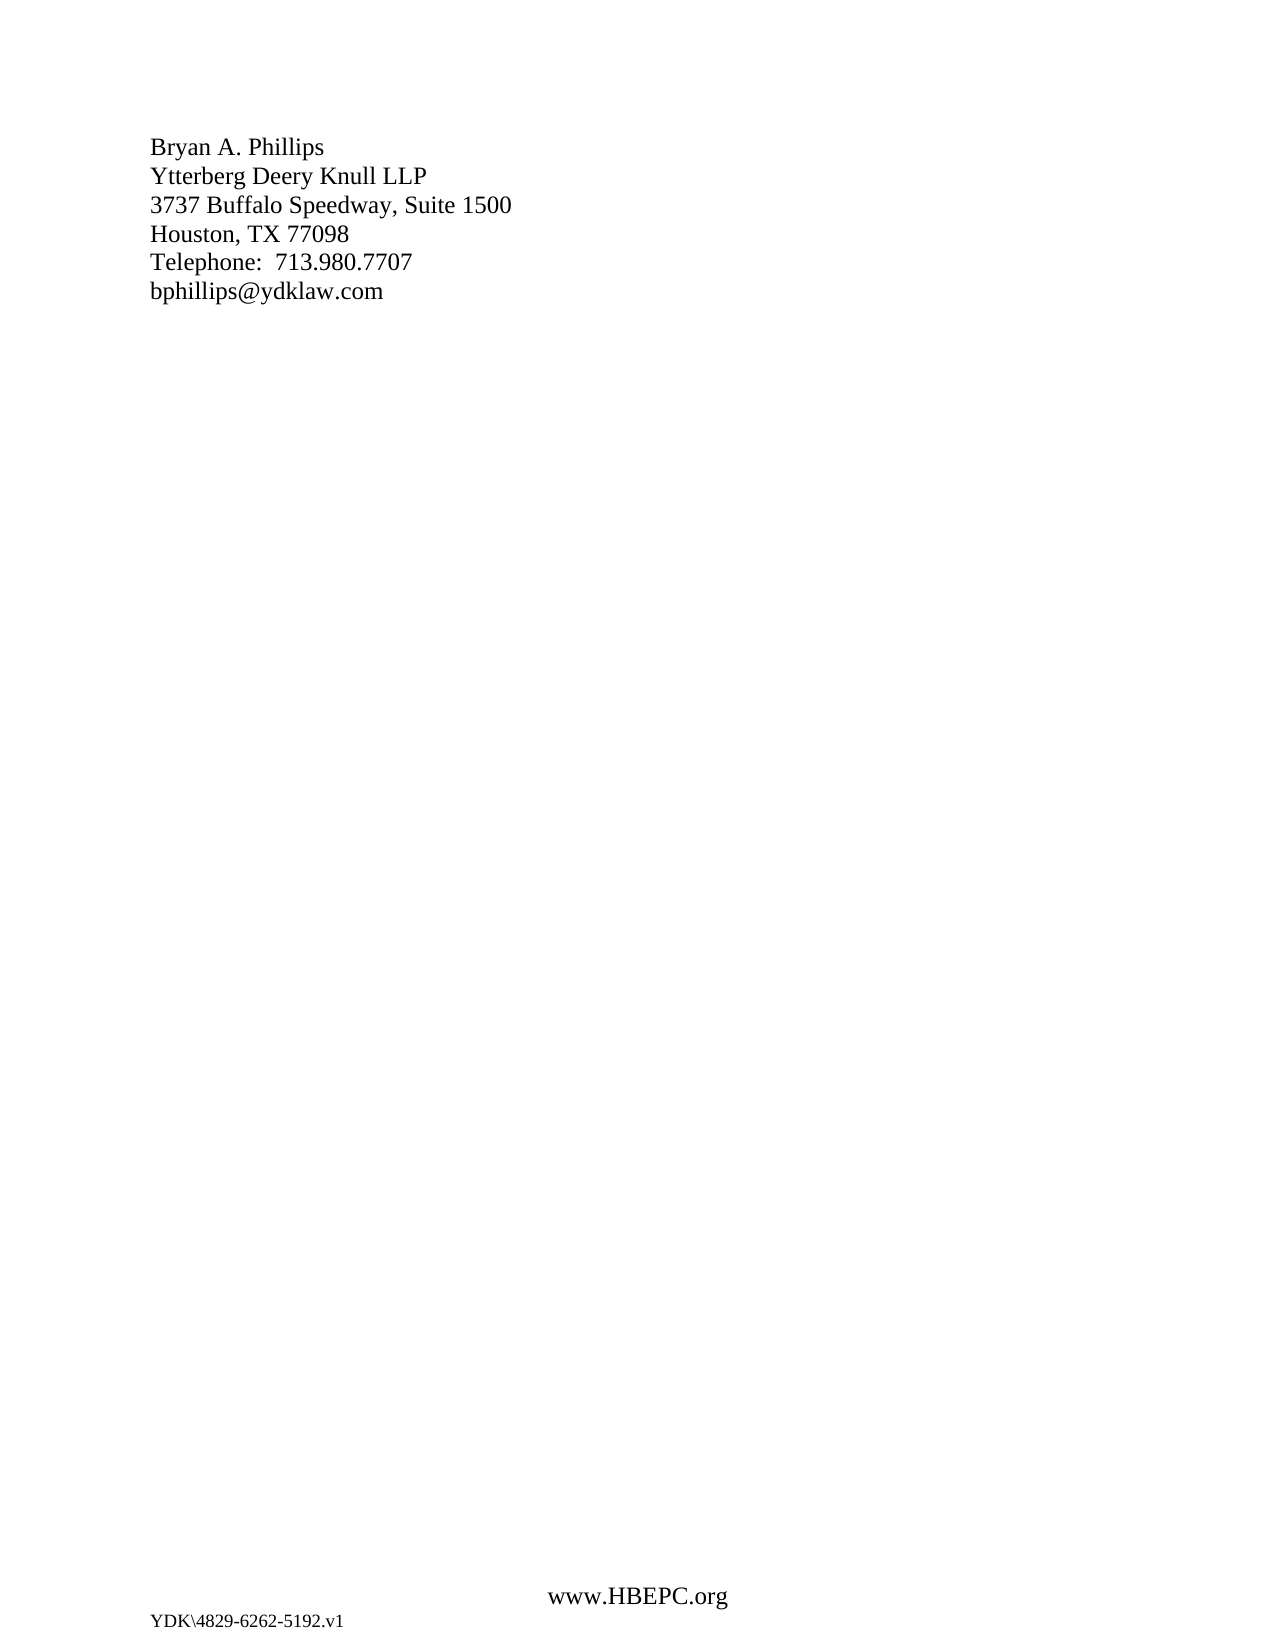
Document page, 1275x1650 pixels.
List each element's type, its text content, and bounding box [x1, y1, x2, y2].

text Bryan A. Phillips [150, 132, 1125, 161]
text 3737 Buffalo Speedway, Suite 1500 [150, 190, 1125, 219]
text bphillips@ydklaw.com [150, 276, 1125, 305]
text Houston, TX 77098 [150, 219, 1125, 247]
text Ytterberg Deery Knull LLP [150, 161, 1125, 190]
text Telephone: 713.980.7707 [150, 247, 1125, 276]
